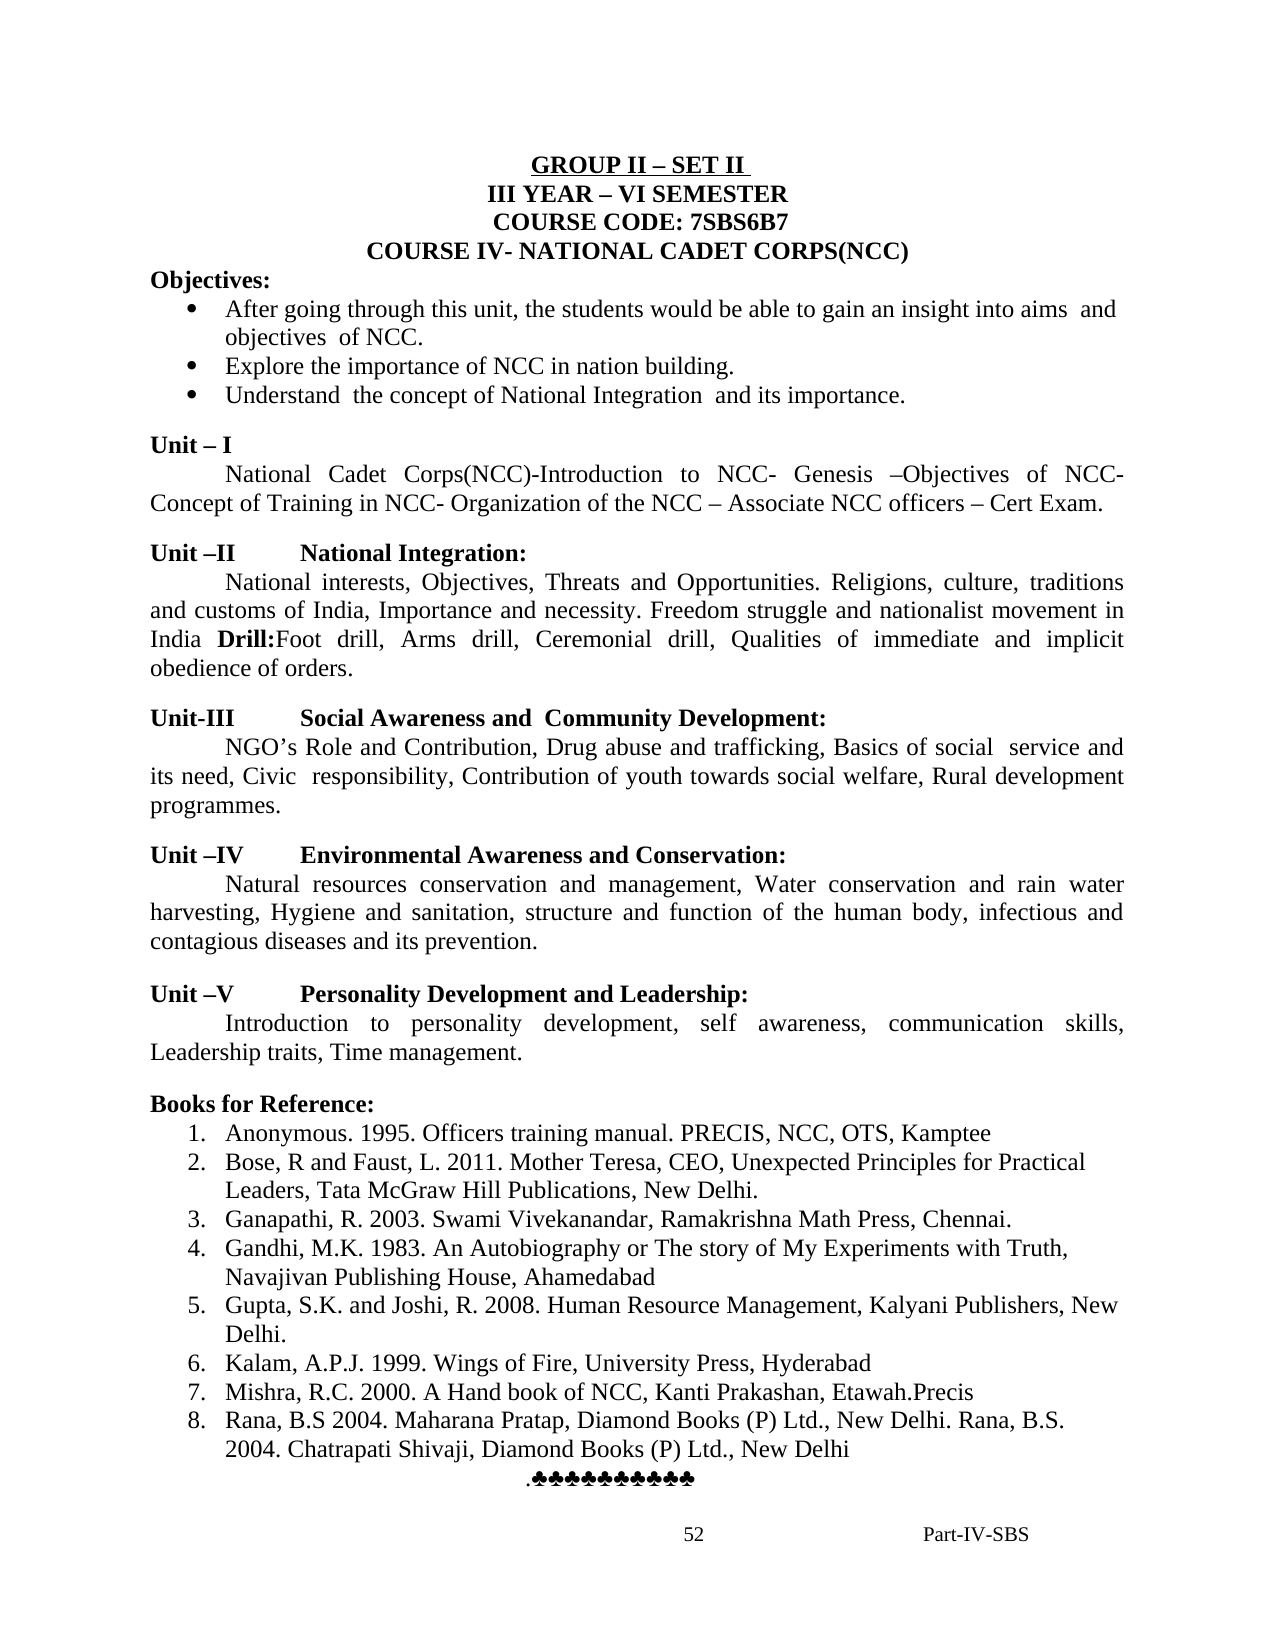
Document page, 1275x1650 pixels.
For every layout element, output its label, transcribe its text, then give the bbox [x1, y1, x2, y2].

text COURSE CODE: 7SBS6B7 [150, 207, 1125, 236]
text Unit-III Social Awareness and Community Development: [150, 703, 1125, 732]
text Objectives: [150, 265, 1125, 294]
text National interests, Objectives, Threats and Opportunities. Religions, culture, traditions and customs of India, Importance and necessity. Freedom struggle and nationalist movement in India Drill:Foot drill, Arms drill, Ceremonial drill, Qualities of immediate and implicit obedience of orders. [150, 567, 1125, 682]
list Rana, B.S 2004. Maharana Pratap, Diamond Books (P) Ltd., New Delhi. Rana, B.S. 2004. Chatrapati Shivaji, Diamond Books (P) Ltd., New Delhi [187, 1406, 1125, 1463]
text Natural resources conservation and management, Water conservation and rain water harvesting, Hygiene and sanitation, structure and function of the human body, infectious and contagious diseases and its prevention. [150, 869, 1125, 955]
list Gandhi, M.K. 1983. An Autobiography or The story of My Experiments with Truth, Navajivan Publishing House, Ahamedabad [187, 1233, 1125, 1291]
list Understand the concept of National Integration and its importance. [187, 380, 1125, 409]
list After going through this unit, the students would be able to gain an insight into aims and objectives of NCC. [187, 294, 1125, 351]
text Unit –II National Integration: [150, 538, 1125, 567]
text Unit –V Personality Development and Leadership: [150, 979, 1125, 1008]
list Ganapathi, R. 2003. Swami Vivekanandar, Ramakrishna Math Press, Chennai. [187, 1204, 1125, 1233]
text Introduction to personality development, self awareness, communication skills, Leadership traits, Time management. [150, 1008, 1125, 1065]
list Mishra, R.C. 2000. A Hand book of NCC, Kanti Prakashan, Etawah.Precis [187, 1377, 1125, 1406]
list Kalam, A.P.J. 1999. Wings of Fire, University Press, Hyderabad [187, 1348, 1125, 1377]
text GROUP II – SET II [150, 150, 1125, 179]
text COURSE IV- NATIONAL CADET CORPS(NCC) [150, 236, 1125, 265]
list Gupta, S.K. and Joshi, R. 2008. Human Resource Management, Kalyani Publishers, New Delhi. [187, 1291, 1125, 1348]
text Unit – I [150, 430, 1125, 459]
text Unit –IV Environmental Awareness and Conservation: [150, 840, 1125, 869]
text .♣♣♣♣♣♣♣♣♣♣ [150, 1463, 1125, 1492]
text Books for Reference: [150, 1089, 1125, 1118]
text NGO’s Role and Contribution, Drug abuse and trafficking, Basics of social service and its need, Civic responsibility, Contribution of youth towards social welfare, Rural development programmes. [150, 732, 1125, 818]
text III YEAR – VI SEMESTER [150, 179, 1125, 207]
list Explore the importance of NCC in nation building. [187, 351, 1125, 380]
text National Cadet Corps(NCC)-Introduction to NCC- Genesis –Objectives of NCC- Concept of Training in NCC- Organization of the NCC – Associate NCC officers – Cert Exam. [150, 459, 1125, 517]
list Bose, R and Faust, L. 2011. Mother Teresa, CEO, Unexpected Principles for Practical Leaders, Tata McGraw Hill Publications, New Delhi. [187, 1147, 1125, 1204]
list Anonymous. 1995. Officers training manual. PRECIS, NCC, OTS, Kamptee [187, 1118, 1125, 1147]
